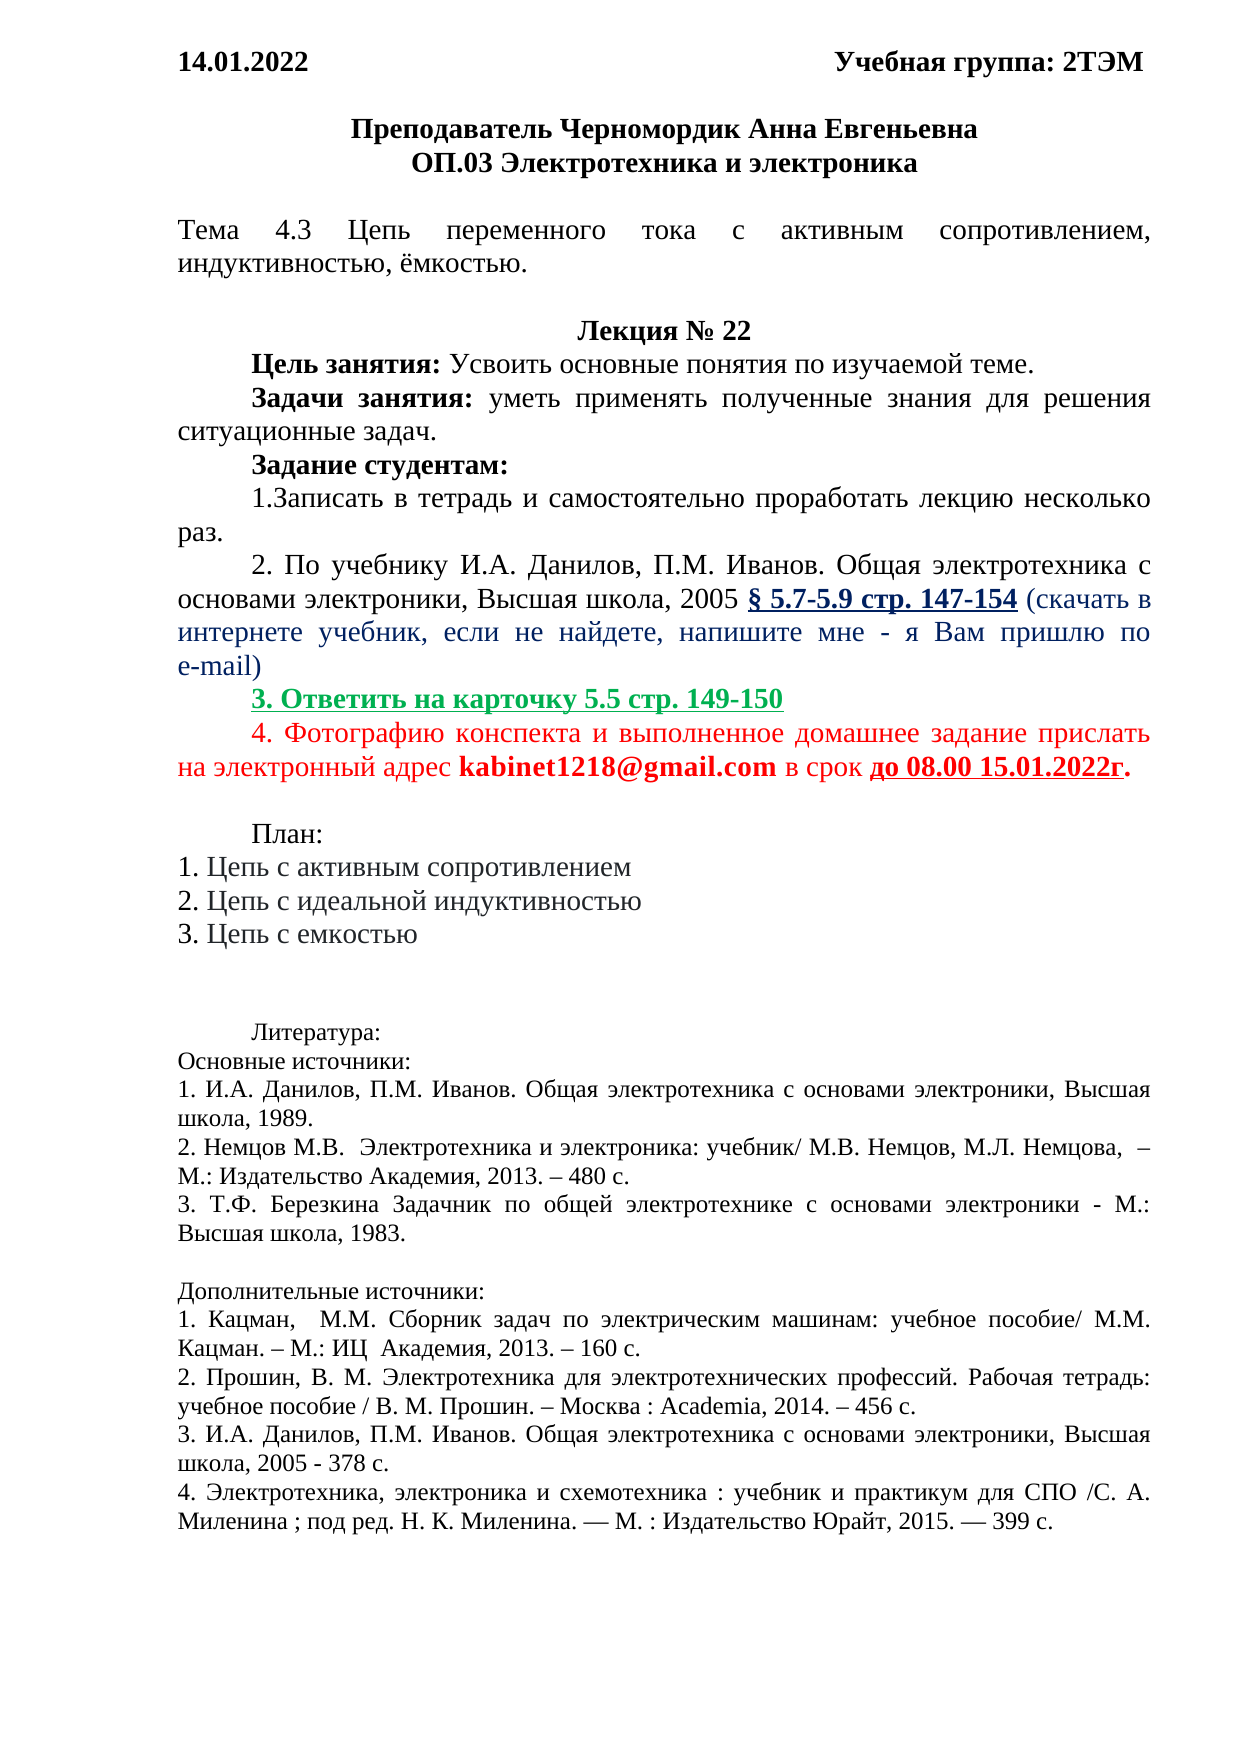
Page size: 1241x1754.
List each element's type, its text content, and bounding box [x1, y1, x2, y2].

list 2. Прошин, В. М. Электротехника для электротехнических профессий. Рабочая тетрадь: учебное пособие / В. М. Прошин. – Москва : Academia, 2014. – 456 c. [177, 1362, 1152, 1419]
text 14.01.2022 Учебная группа: 2ТЭМ [177, 44, 1152, 78]
text Преподаватель Черномордик Анна Евгеньевна [177, 111, 1152, 145]
text 2. Цепь с идеальной индуктивностью [177, 883, 1152, 916]
text Литература: [177, 1017, 1152, 1046]
text 3. Ответить на карточку 5.5 стр. 149-150 [177, 682, 1152, 715]
text 1. Кацман, М.М. Сборник задач по электрическим машинам: учебное пособие/ М.М. Кацман. – М.: ИЦ Академия, 2013. – 160 с. [177, 1304, 1152, 1362]
text 3. Цепь с емкостью [177, 916, 1152, 950]
text 2. Немцов М.В. Электротехника и электроника: учебник/ М.В. Немцов, М.Л. Немцова, – М.: Издательство Академия, 2013. – 480 с. [177, 1132, 1152, 1189]
text Задание студентам: [177, 447, 1152, 480]
text 4. Электротехника, электроника и схемотехника : учебник и практикум для СПО /С. А. Миленина ; под ред. Н. К. Миленина. — М. : Издательство Юрайт, 2015. — 399 с. [177, 1477, 1152, 1534]
text ОП.03 Электротехника и электроника [177, 145, 1152, 178]
text 2. По учебнику И.А. Данилов, П.М. Иванов. Общая электротехника с основами электроники, Высшая школа, 2005 § 5.7-5.9 стр. 147-154 (скачать в интернете учебник, если не найдете, напишите мне - я Вам пришлю по e-mail) [177, 547, 1152, 682]
text 1. Цепь с активным сопротивлением [177, 849, 1152, 883]
text План: [177, 816, 1152, 849]
text Дополнительные источники: [177, 1276, 1152, 1304]
text 1.Записать в тетрадь и самостоятельно проработать лекцию несколько раз. [177, 480, 1152, 547]
text 1. И.А. Данилов, П.М. Иванов. Общая электротехника с основами электроники, Высшая школа, 1989. [177, 1074, 1152, 1132]
text 3. И.А. Данилов, П.М. Иванов. Общая электротехника с основами электроники, Высшая школа, 2005 - 378 с. [177, 1419, 1152, 1477]
text 3. Т.Ф. Березкина Задачник по общей электротехнике с основами электроники - М.: Высшая школа, 1983. [177, 1189, 1152, 1247]
text Лекция № 22 [177, 313, 1152, 346]
text Цель занятия: Усвоить основные понятия по изучаемой теме. [177, 346, 1152, 380]
text Задачи занятия: уметь применять полученные знания для решения ситуационные задач. [177, 380, 1152, 447]
text Тема 4.3 Цепь переменного тока с активным сопротивлением, индуктивностью, ёмкостью. [177, 212, 1152, 279]
text 4. Фотографию конспекта и выполненное домашнее задание прислать на электронный адрес kabinet1218@gmail.com в срок до 08.00 15.01.2022г. [177, 715, 1152, 782]
text Основные источники: [177, 1046, 1152, 1074]
